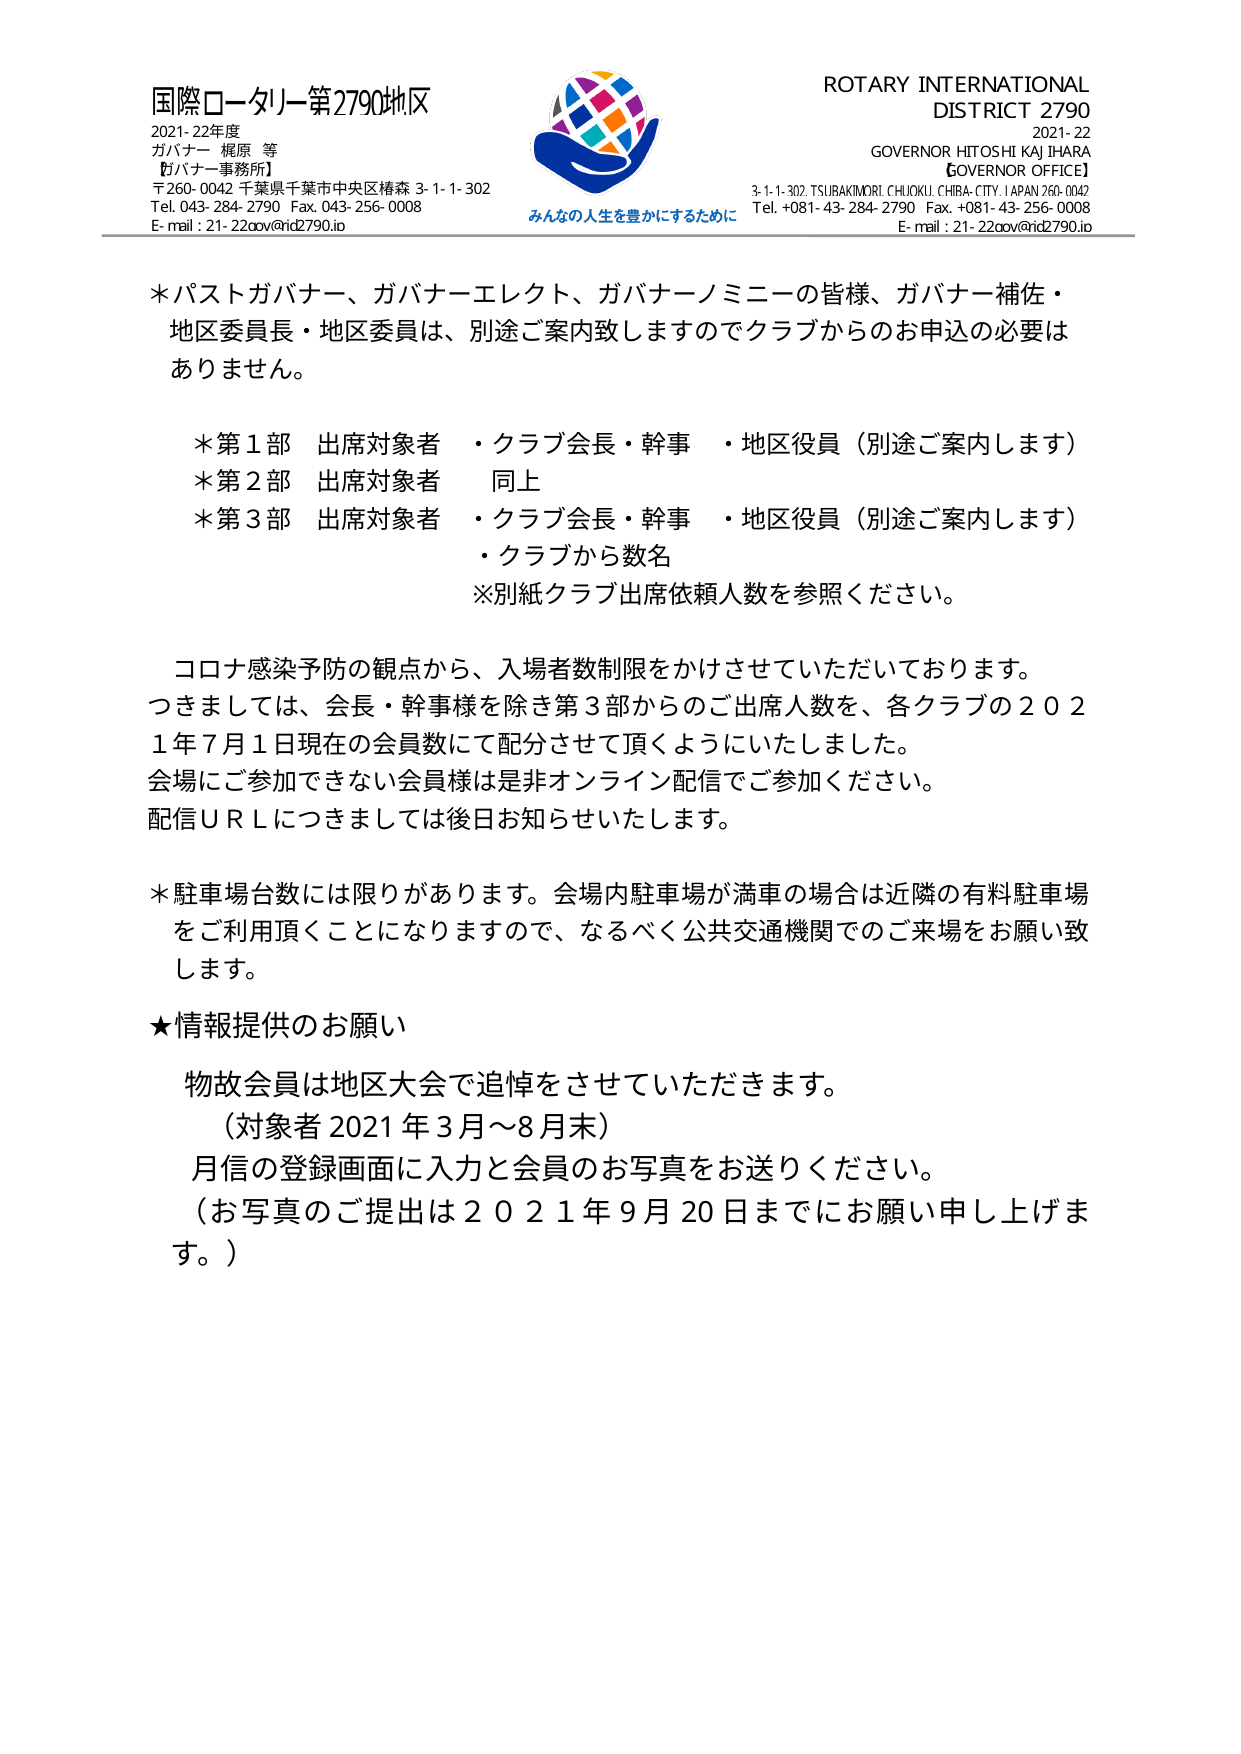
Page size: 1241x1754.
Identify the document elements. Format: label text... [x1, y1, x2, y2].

text つきましては、会長・幹事様を除き第３部からのご出席人数を、各クラブの２０２１年７月１日現在の会員数にて配分させて頂くようにいたしました。 [148, 686, 1092, 761]
text ・クラブから数名 [148, 536, 1092, 574]
text ※別紙クラブ出席依頼人数を参照ください。 [148, 574, 1092, 611]
text ＊第３部 出席対象者 ・クラブ会長・幹事 ・地区役員（別途ご案内します） [191, 499, 1092, 536]
text （対象者2021年3月～8月末） [148, 1103, 1092, 1146]
text 配信ＵＲＬにつきましては後日お知らせいたします。 [148, 799, 1092, 836]
picture [454, 70, 737, 225]
text （お写真のご提出は２０２１年9月20日までにお願い申し上げます。） [148, 1188, 1092, 1273]
text 地区委員長・地区委員は、別途ご案内致しますのでクラブからのお申込の必要は [169, 311, 1092, 349]
text 会場にご参加できない会員様は是非オンライン配信でご参加ください。 [148, 761, 1092, 799]
text コロナ感染予防の観点から、入場者数制限をかけさせていただいております。 [148, 649, 1092, 686]
text ＊第１部 出席対象者 ・クラブ会長・幹事 ・地区役員（別途ご案内します） [191, 424, 1092, 461]
text 月信の登録画面に入力と会員のお写真をお送りください。 [148, 1146, 1092, 1188]
text ＊パストガバナー、ガバナーエレクト、ガバナーノミニーの皆様、ガバナー補佐・ [148, 274, 1092, 311]
text ＊駐車場台数には限りがあります。会場内駐車場が満車の場合は近隣の有料駐車場をご利用頂くことになりますので、なるべく公共交通機関でのご来場をお願い致します。 [148, 874, 1092, 986]
text ありません。 [169, 349, 1092, 386]
text 物故会員は地区大会で追悼をさせていただきます。 [148, 1061, 1092, 1103]
text ＊第２部 出席対象者 同上 [191, 461, 1092, 499]
text ★情報提供のお願い [148, 986, 1092, 1061]
